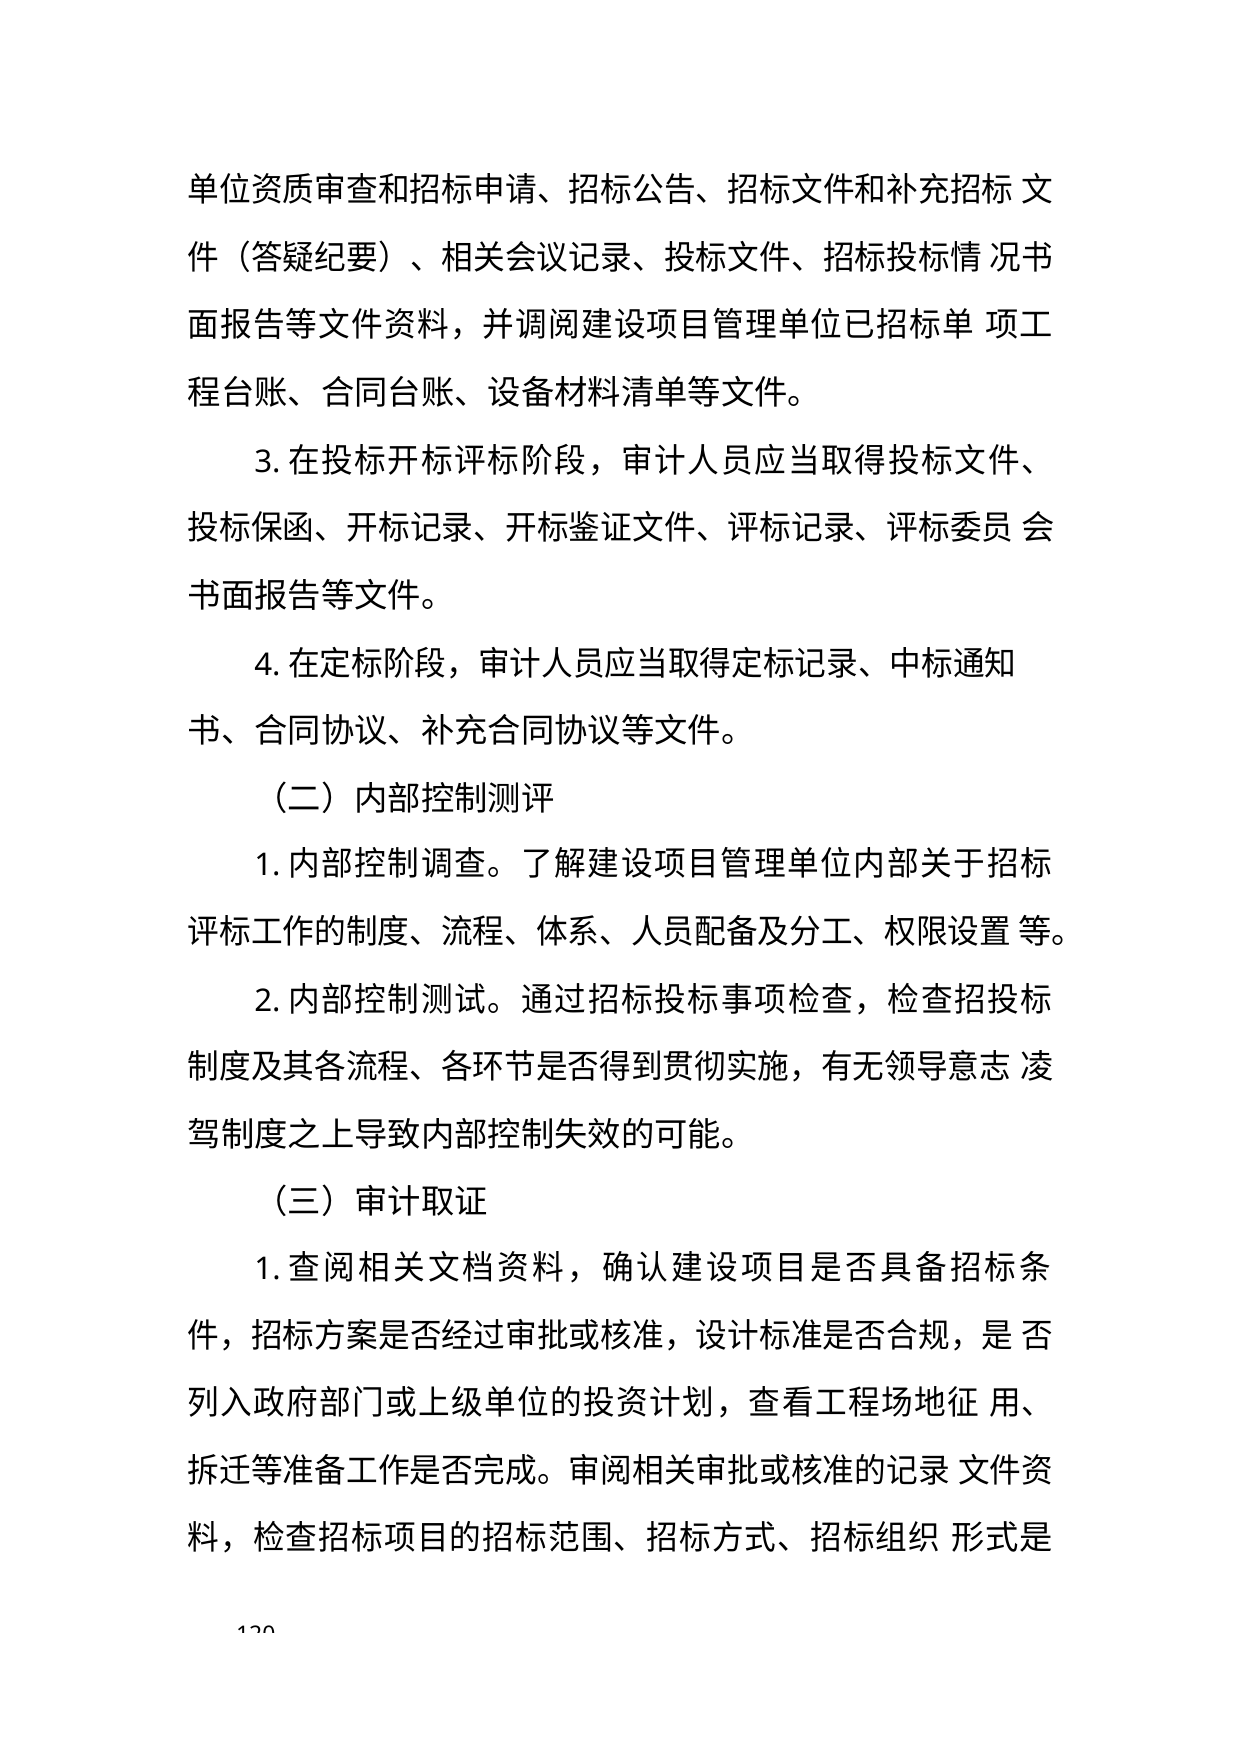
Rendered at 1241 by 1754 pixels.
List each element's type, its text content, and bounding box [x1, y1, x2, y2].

list 在定标阶段，审计人员应当取得定标记录、中标通知 书、合同协议、补充合同协议等文件。 [187, 636, 1053, 752]
list 内部控制调查。了解建设项目管理单位内部关于招标 评标工作的制度、流程、体系、人员配备及分工、权限设置 等。 [187, 837, 1053, 953]
text （三）审计取证 [254, 1175, 1090, 1223]
list 在投标开标评标阶段，审计人员应当取得投标文件、 投标保函、开标记录、开标鉴证文件、评标记录、评标委员 会书面报告等文件。 [187, 433, 1054, 617]
text （二）内部控制测评 [254, 771, 1090, 819]
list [187, 1241, 1053, 1559]
text 单位资质审查和招标申请、招标公告、招标文件和补充招标 文件（答疑纪要）、相关会议记录、投标文件、招标投标情 况书面报告等文件资料，并调阅建设项目管理单位已招标单 项工程台账、合同台账、设备材料清单等文件。 [187, 163, 1053, 414]
list 内部控制测试。通过招标投标事项检查，检查招投标 制度及其各流程、各环节是否得到贯彻实施，有无领导意志 凌驾制度之上导致内部控制失效的可能。 [187, 972, 1053, 1156]
